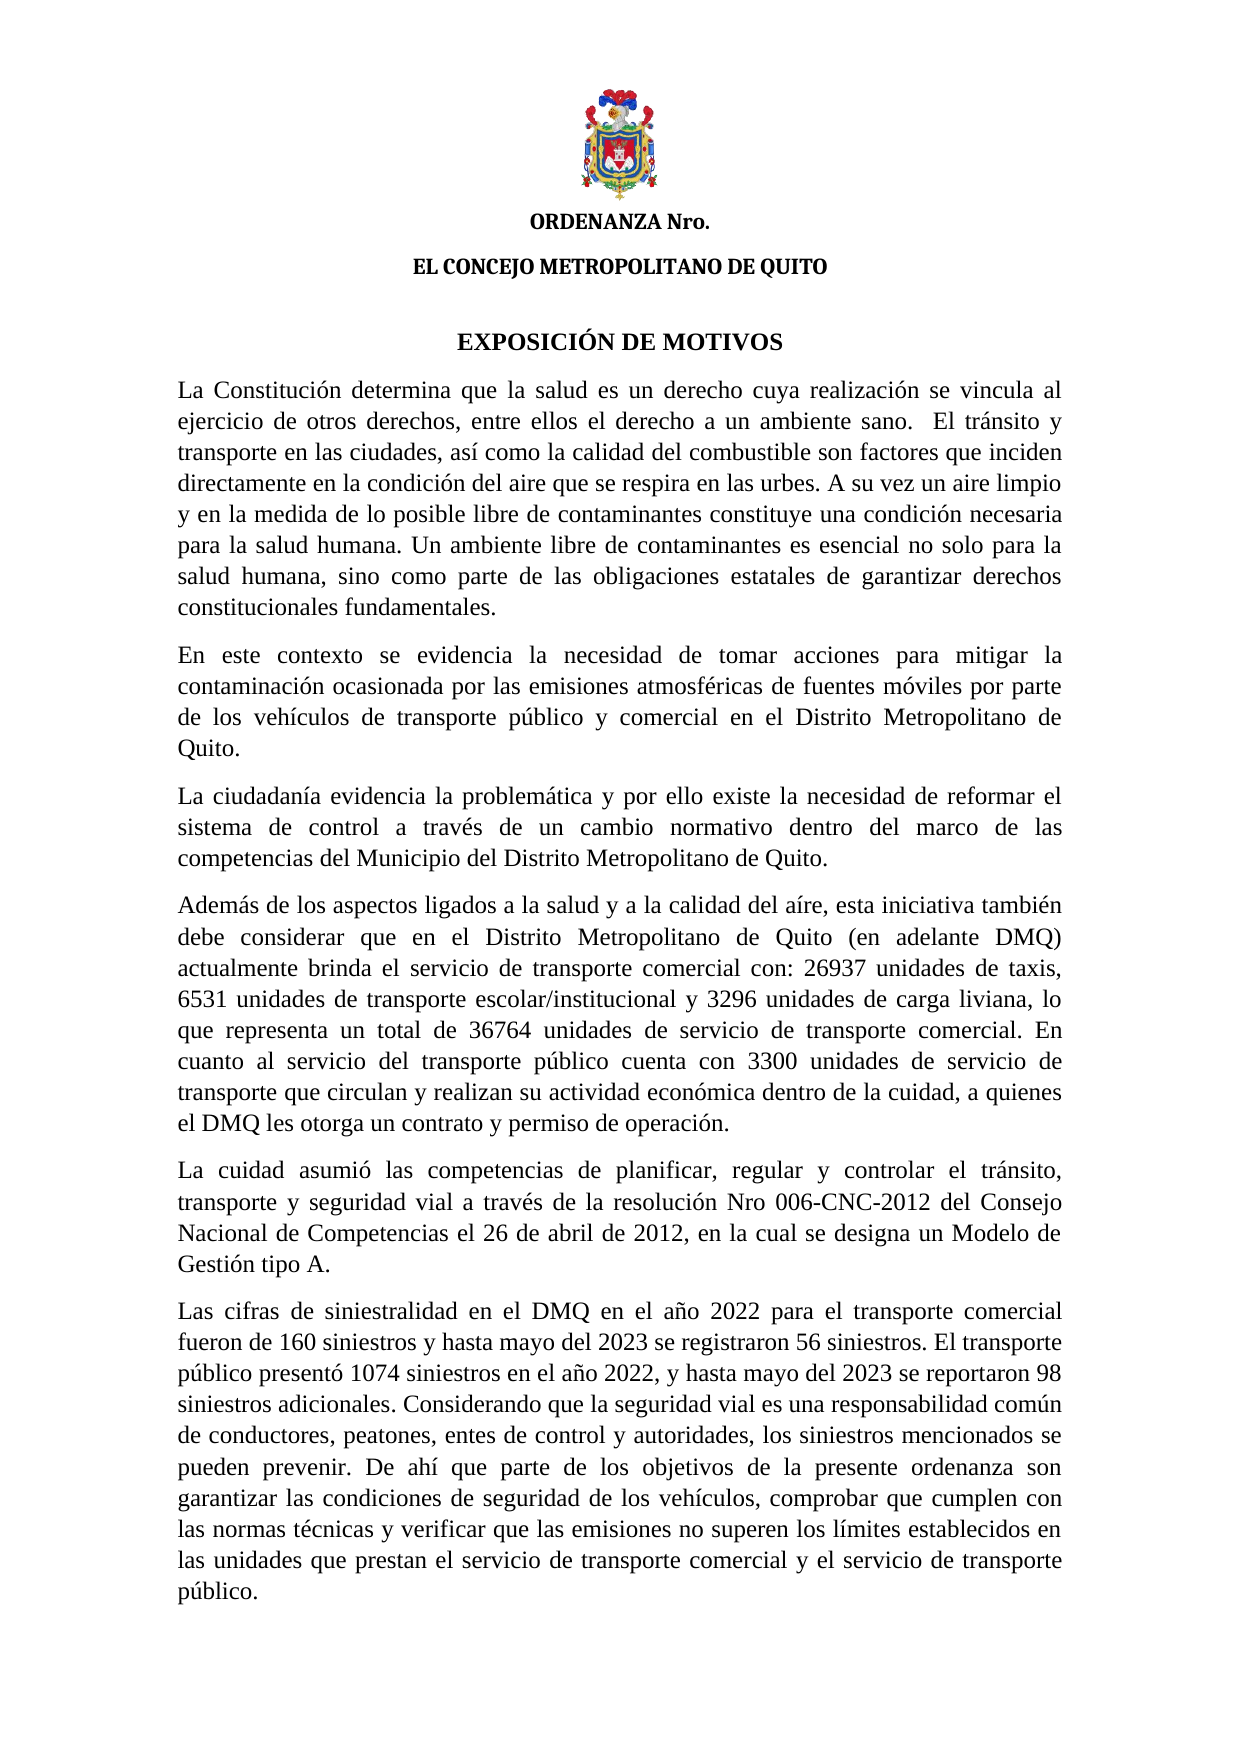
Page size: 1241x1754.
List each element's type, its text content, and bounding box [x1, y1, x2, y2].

picture [581, 88, 658, 201]
text La cuidad asumió las competencias de planificar, regular y controlar el tránsito, transporte y seguridad vial a través de la resolución Nro 006-CNC-2012 del Consejo Nacional de Competencias el 26 de abril de 2012, en la cual se designa un Modelo de Gestión tipo A. [177, 1156, 1063, 1277]
text Las cifras de siniestralidad en el DMQ en el año 2022 para el transporte comercial fueron de 160 siniestros y hasta mayo del 2023 se registraron 56 siniestros. El transporte público presentó 1074 siniestros en el año 2022, y hasta mayo del 2023 se reportaron 98 siniestros adicionales. Considerando que la seguridad vial es una responsabilidad común de conductores, peatones, entes de control y autoridades, los siniestros mencionados se pueden prevenir. De ahí que parte de los objetivos de la presente ordenanza son garantizar las condiciones de seguridad de los vehículos, comprobar que cumplen con las normas técnicas y verificar que las emisiones no superen los límites establecidos en las unidades que prestan el servicio de transporte comercial y el servicio de transporte público. [177, 1296, 1063, 1604]
text La ciudadanía evidencia la problemática y por ello existe la necesidad de reformar el sistema de control a través de un cambio normativo dentro del marco de las competencias del Municipio del Distrito Metropolitano de Quito. [177, 781, 1063, 872]
text EXPOSICIÓN DE MOTIVOS [177, 327, 1063, 356]
text Además de los aspectos ligados a la salud y a la calidad del aíre, esta iniciativa también debe considerar que en el Distrito Metropolitano de Quito (en adelante DMQ) actualmente brinda el servicio de transporte comercial con: 26937 unidades de taxis, 6531 unidades de transporte escolar/institucional y 3296 unidades de carga liviana, lo que representa un total de 36764 unidades de servicio de transporte comercial. En cuanto al servicio del transporte público cuenta con 3300 unidades de servicio de transporte que circulan y realizan su actividad económica dentro de la cuidad, a quienes el DMQ les otorga un contrato y permiso de operación. [177, 891, 1063, 1137]
text La Constitución determina que la salud es un derecho cuya realización se vincula al ejercicio de otros derechos, entre ellos el derecho a un ambiente sano. El tránsito y transporte en las ciudades, así como la calidad del combustible son factores que inciden directamente en la condición del aire que se respira en las urbes. A su vez un aire limpio y en la medida de lo posible libre de contaminantes constituye una condición necesaria para la salud humana. Un ambiente libre de contaminantes es esencial no solo para la salud humana, sino como parte de las obligaciones estatales de garantizar derechos constitucionales fundamentales. [177, 375, 1063, 621]
text En este contexto se evidencia la necesidad de tomar acciones para mitigar la contaminación ocasionada por las emisiones atmosféricas de fuentes móviles por parte de los vehículos de transporte público y comercial en el Distrito Metropolitano de Quito. [177, 640, 1063, 762]
